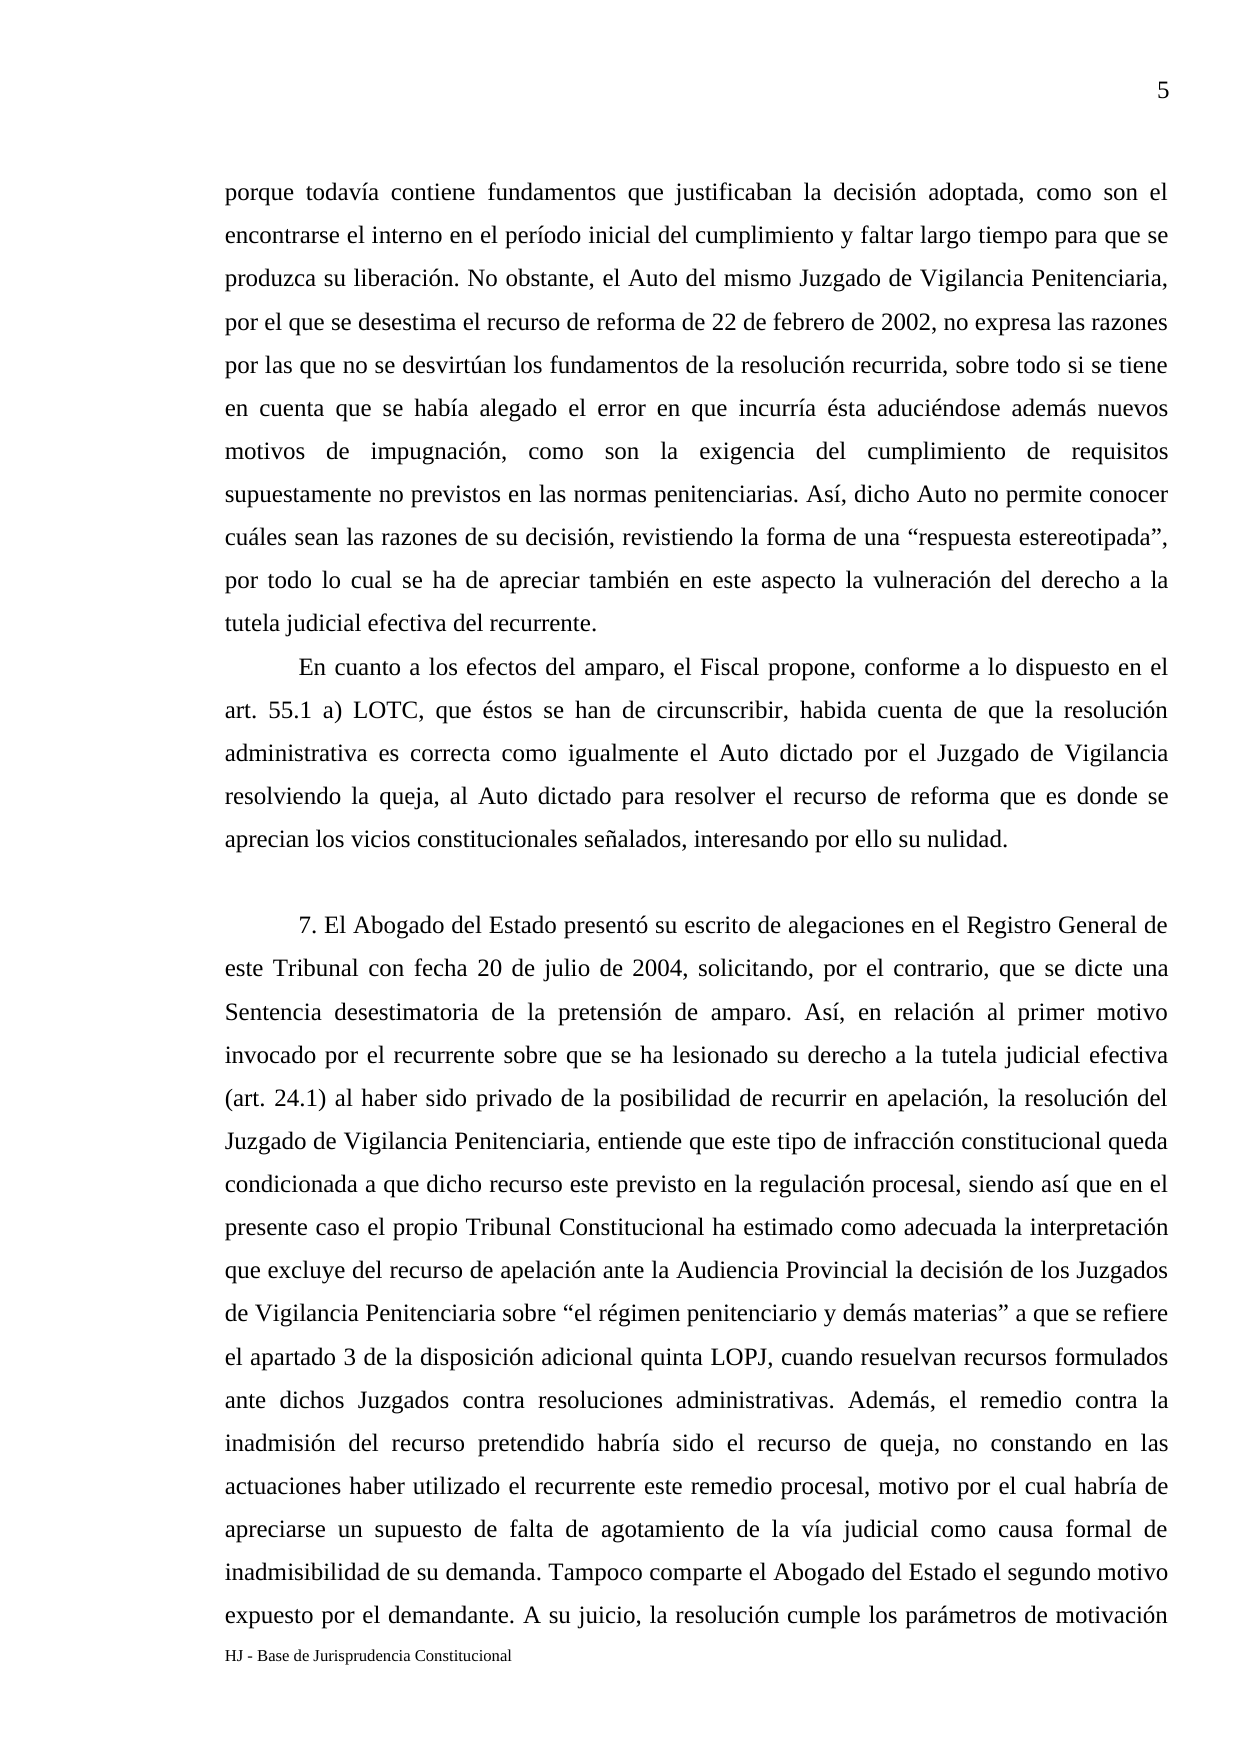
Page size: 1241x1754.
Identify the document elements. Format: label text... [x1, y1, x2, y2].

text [224, 177, 1169, 637]
text En cuanto a los efectos del amparo, el Fiscal propone, conforme a lo dispuesto en el art. 55.1 a) LOTC, que éstos se han de circunscribir, habida cuenta de que la resolución administrativa es correcta como igualmente el Auto dictado por el Juzgado de Vigilancia resolviendo la queja, al Auto dictado para resolver el recurso de reforma que es donde se aprecian los vicios constitucionales señalados, interesando por ello su nulidad. [224, 652, 1169, 853]
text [224, 910, 1169, 1629]
